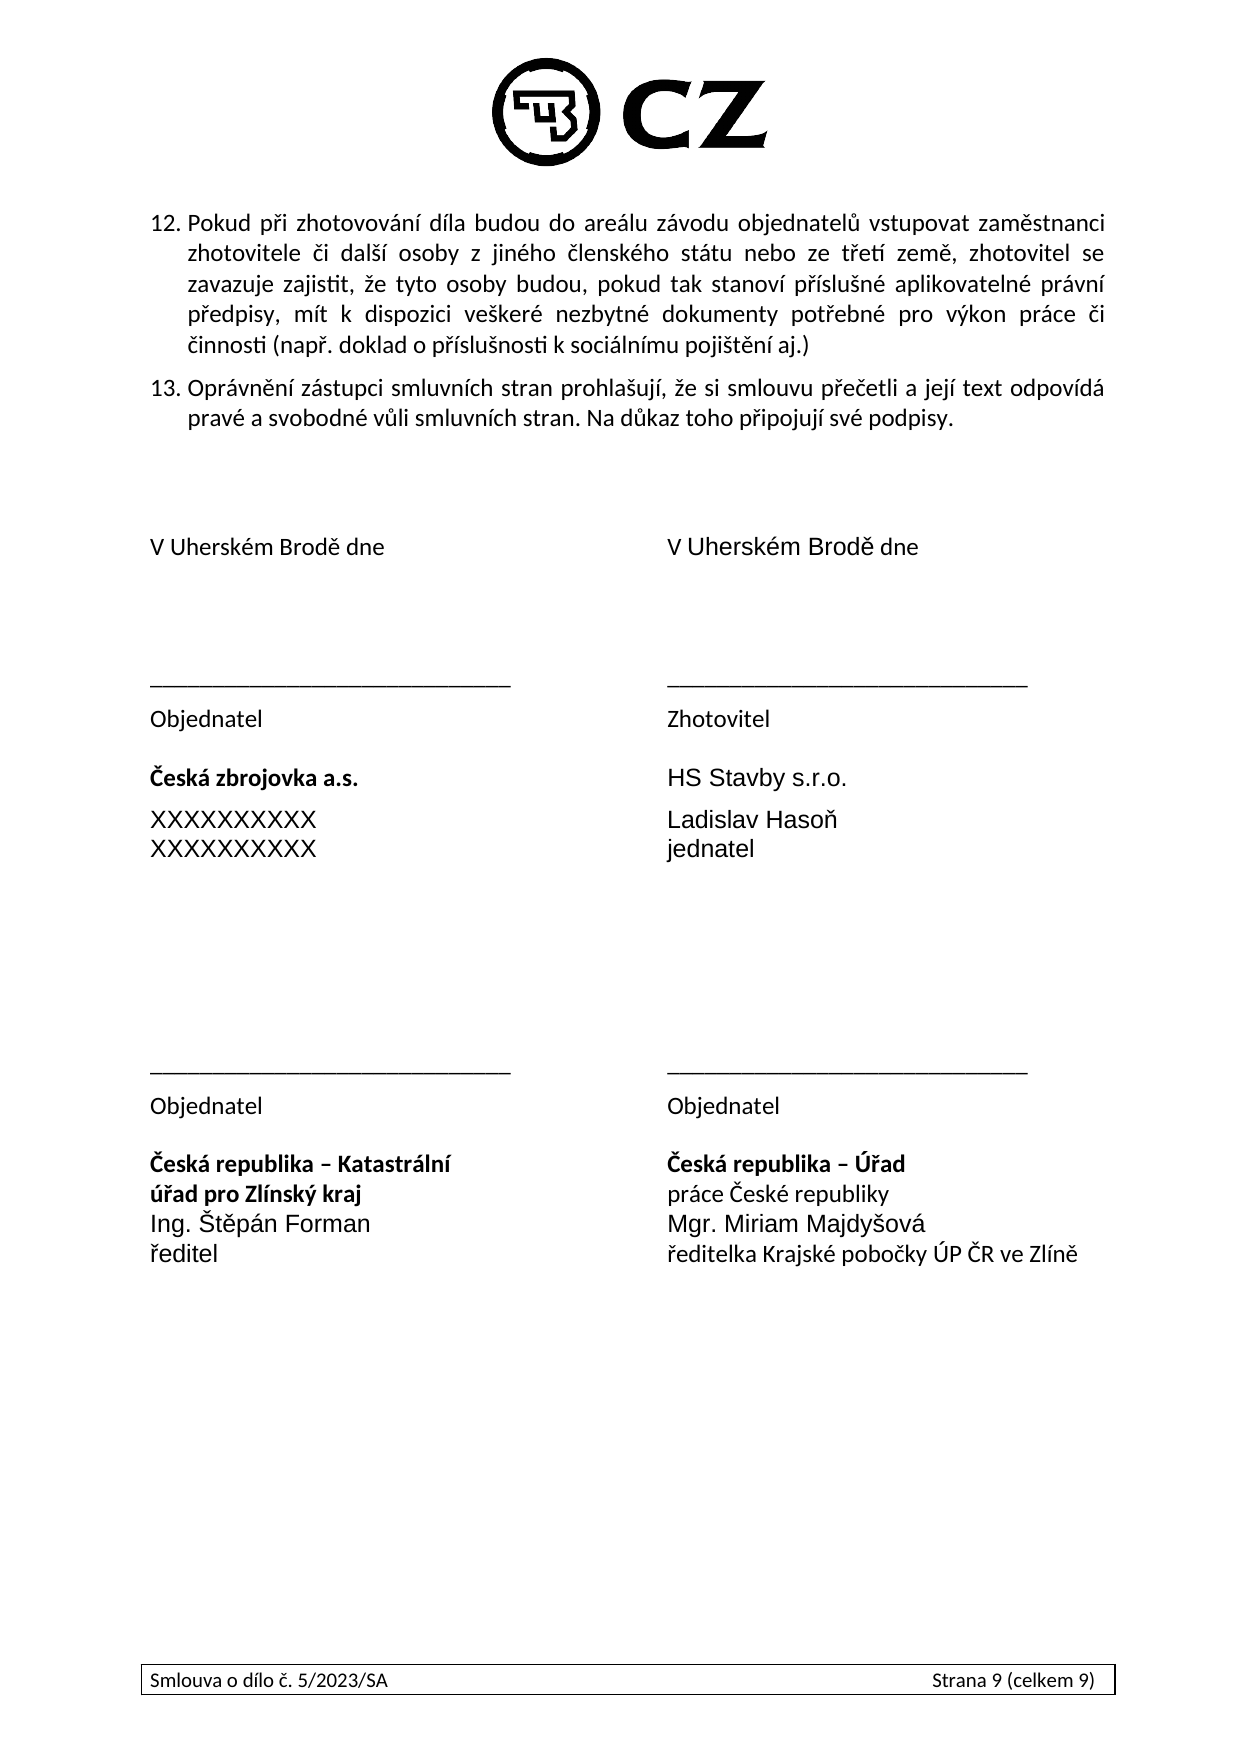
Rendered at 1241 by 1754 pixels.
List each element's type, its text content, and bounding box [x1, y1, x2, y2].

text V Uherském Brodě dne V dne [150, 531, 1106, 562]
picture [486, 56, 770, 169]
text Česká zbrojovka a.s. [150, 762, 1106, 792]
text _____________________________ _____________________________ [150, 1047, 1106, 1077]
text Objednatel Objednatel [150, 1090, 1106, 1120]
list Oprávnění zástupci smluvních stran prohlašují, že si smlouvu přečetli a její text odpovídá pravé a svobodné vůli smluvních stran. Na důkaz toho připojují své podpisy. [150, 372, 1106, 433]
list Pokud při zhotovování díla budou do areálu závodu objednatelů vstupovat zaměstnanci zhotovitele či další osoby z jiného členského státu nebo ze třetí země, zhotovitel se zavazuje zajistit, že tyto osoby budou, pokud tak stanoví příslušné aplikovatelné právní předpisy, mít k dispozici veškeré nezbytné dokumenty potřebné pro výkon práce či činnosti (např. doklad o příslušnosti k sociálnímu pojištění aj.) [150, 207, 1106, 359]
text úřad pro Zlínský kraj [150, 1179, 1106, 1209]
text Česká republika – Katastrální Česká republika – Úřad [150, 1148, 1106, 1179]
text Objednatel Zhotovitel [150, 703, 1106, 734]
text ředitelka Krajské pobočky ÚP ČR ve Zlíně [150, 1238, 1106, 1268]
text _____________________________ _____________________________ [150, 661, 1106, 691]
